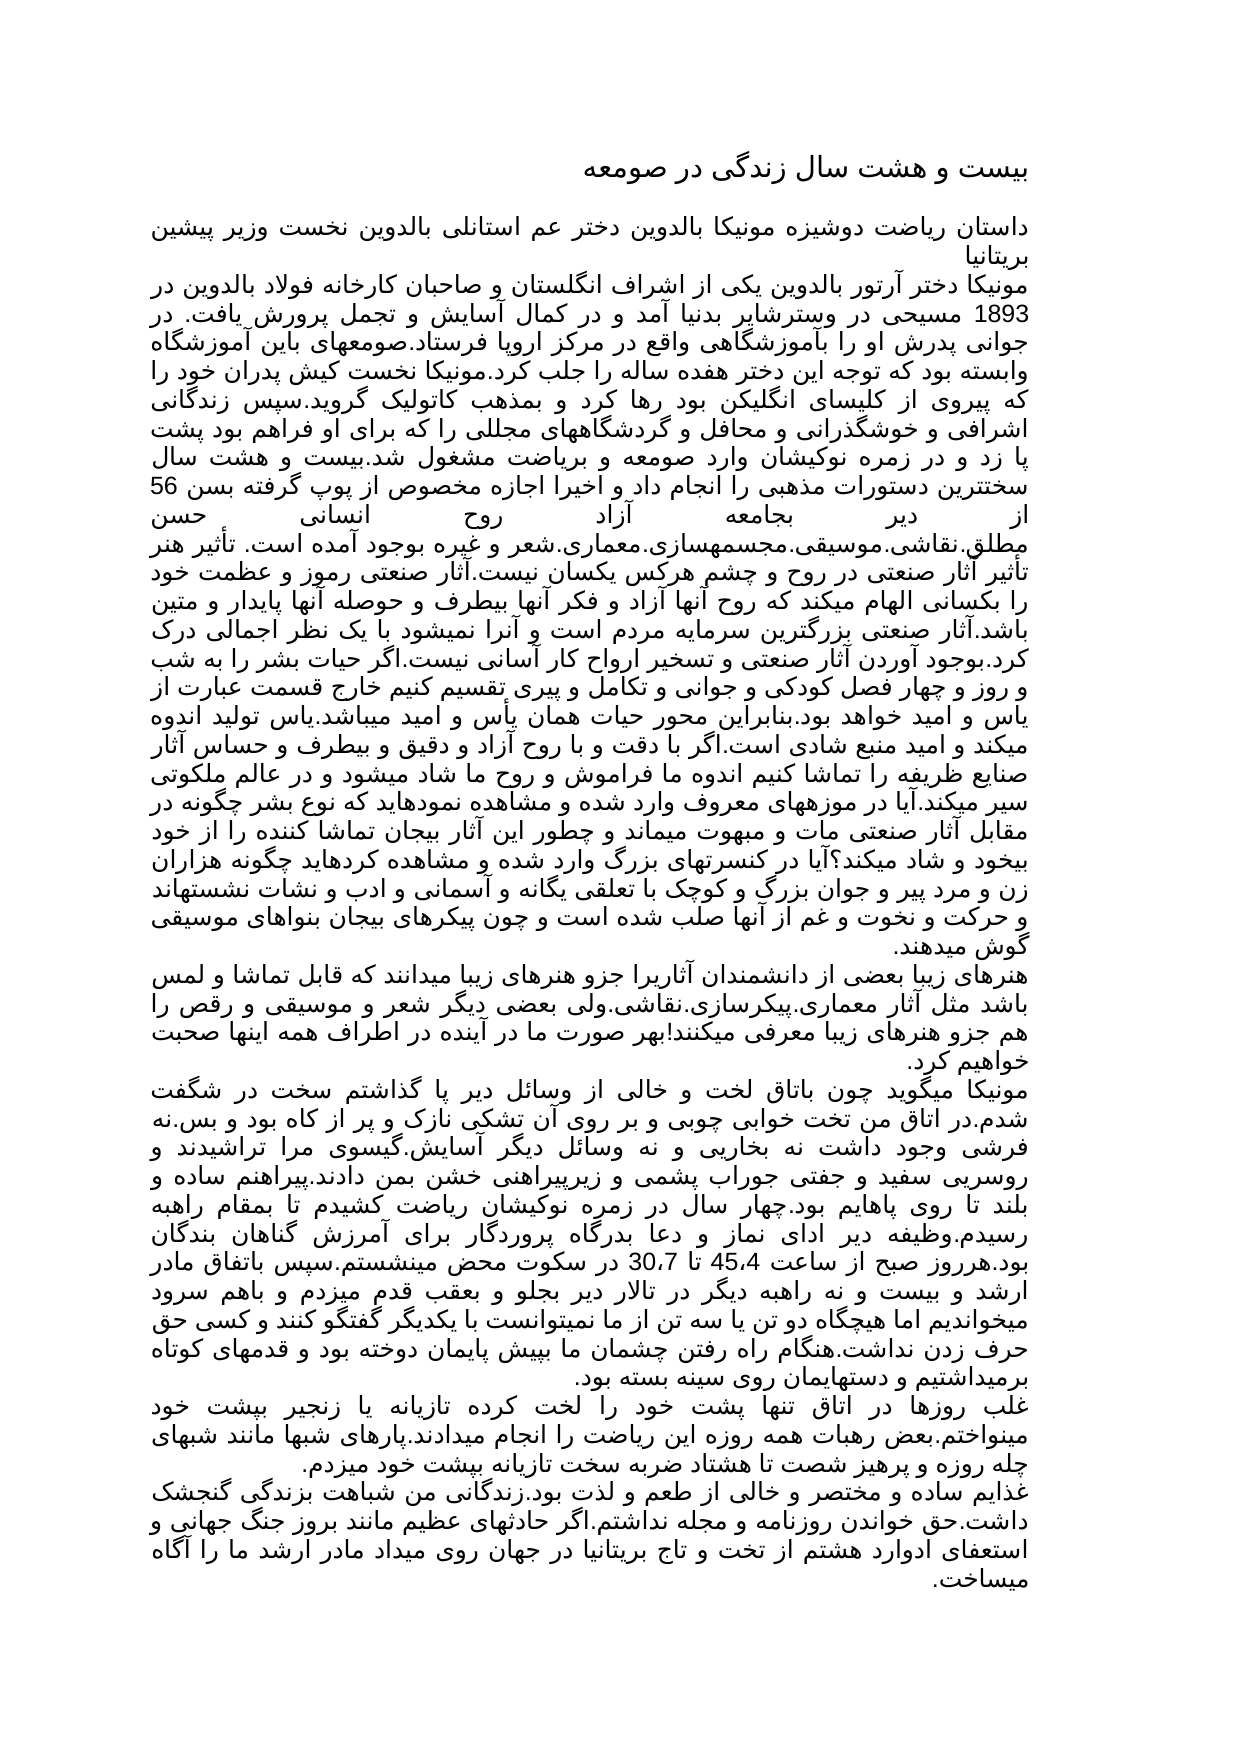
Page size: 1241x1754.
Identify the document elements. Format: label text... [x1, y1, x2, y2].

text غذایم ساده و مختصر و خالی از طعم و لذت بود.زندگانی من شباهت بزندگی‏ گنجشک داشت.حق خواندن روزنامه و مجله نداشتم.اگر حادثه‏ای عظیم مانند بروز جنگ جهانی و استعفای ادوارد هشتم از تخت و تاج بریتانیا در جهان روی میداد مادر ارشد ما را آگاه میساخت. [150, 1477, 1029, 1592]
text مونیکا دختر آرتور بالدوین یکی از اشراف انگلستان و صاحبان کارخانه فولاد بالدوین در 1893 مسیحی در وسترشایر بدنیا آمد و در کمال آسایش و تجمل پرورش یافت. در جوانی پدرش او را بآموزشگاهی واقع در مرکز اروپا فرستاد.صومعه‏ای باین آموزشگاه‏ وابسته بود که توجه این دختر هفده ساله را جلب کرد.مونیکا نخست کیش پدران خود را که پیروی از کلیسای انگلیکن بود رها کرد و بمذهب کاتولیک گروید.سپس زندگانی‏ اشرافی و خوشگذرانی و محافل و گردشگاههای مجللی را که برای او فراهم بود پشت پا زد و در زمره نوکیشان وارد صومعه و بریاضت مشغول شد.بیست و هشت سال سخت‏ترین دستورات‏ مذهبی را انجام داد و اخیرا اجازه مخصوص از پوپ گرفته بسن 56 از دیر بجامعه آزاد روح انسانی حسن مطلق.نقاشی.موسیقی.مجسمه‏سازی.معماری.شعر و غیره بوجود آمده است. تأثیر هنر تأثیر آثار صنعتی در روح و چشم هرکس یکسان نیست.آثار صنعتی‏ رموز و عظمت خود را بکسانی الهام میکند که روح آنها آزاد و فکر آنها بی‏طرف و حوصله‏ آنها پایدار و متین باشد.آثار صنعتی بزرگترین سرمایه مردم است و آنرا نمیشود با یک‏ نظر اجمالی درک کرد.بوجود آوردن آثار صنعتی و تسخیر ارواح کار آسانی نیست.اگر حیات بشر را به شب و روز و چهار فصل کودکی و جوانی و تکامل و پیری تقسیم کنیم خارج‏ قسمت عبارت از یاس و امید خواهد بود.بنابراین محور حیات همان یأس و امید میباشد.یاس‏ تولید اندوه میکند و امید منبع شادی است.اگر با دقت و با روح آزاد و دقیق و بی‏طرف و حساس آثار صنایع ظریفه را تماشا کنیم اندوه ما فراموش و روح ما شاد میشود و در عالم‏ ملکوتی سیر میکند.آیا در موزه‏های معروف وارد شده و مشاهده نموده‏اید که نوع بشر چگونه‏ در مقابل آثار صنعتی مات و مبهوت میماند و چطور این آثار بی‏جان تماشا کننده را از خود بیخود و شاد میکند؟آیا در کنسرتهای بزرگ وارد شده و مشاهده کرده‏اید چگونه هزاران‏ زن و مرد پیر و جوان بزرگ و کوچک با تعلقی یگانه و آسمانی و ادب و نشات نشسته‏اند و حرکت‏ و نخوت و غم از آنها صلب شده است و چون پیکرهای بی‏جان بنواهای موسیقی گوش میدهند. [150, 270, 1029, 960]
text مونیکا میگوید چون باتاق لخت و خالی از وسائل دیر پا گذاشتم سخت در شگفت‏ شدم.در اتاق من تخت خوابی چوبی و بر روی آن تشکی نازک و پر از کاه بود و بس.نه‏ فرشی وجود داشت نه بخاریی و نه وسائل دیگر آسایش.گیسوی مرا تراشیدند و روسریی‏ سفید و جفتی جوراب پشمی و زیرپیراهنی خشن بمن دادند.پیراهنم ساده و بلند تا روی پاهایم‏ بود.چهار سال در زمره نوکیشان ریاضت کشیدم تا بمقام راهبه رسیدم.وظیفه دیر ادای‏ نماز و دعا بدرگاه پروردگار برای آمرزش گناهان بندگان بود.هرروز صبح از ساعت‏ 45،4 تا 30،7 در سکوت محض می‏نشستم.سپس باتفاق مادر ارشد و بیست و نه راهبه‏ دیگر در تالار دیر بجلو و بعقب قدم میزدم و باهم سرود می‏خواندیم اما هیچگاه دو تن یا سه تن از ما نمی‏توانست با یکدیگر گفتگو کنند و کسی حق حرف زدن نداشت.هنگام‏ راه رفتن چشمان ما بپیش پایمان دوخته بود و قدمهای کوتاه برمیداشتیم و دستهایمان روی‏ سینه بسته بود. [150, 1075, 1029, 1391]
text غلب روزها در اتاق تنها پشت خود را لخت کرده تازیانه یا زنجیر بپشت خود مینواختم.بعض رهبات همه روزه این ریاضت را انجام میدادند.پاره‏ای شبها مانند شبهای‏ چله روزه و پرهیز شصت تا هشتاد ضربه سخت تازیانه بپشت خود میزدم. [150, 1391, 1029, 1477]
text بیست و هشت سال زندگی در صومعه [150, 150, 1029, 183]
text داستان ریاضت دوشیزه مونیکا بالدوین دختر عم استانلی بالدوین‏ نخست وزیر پیشین بریتانیا [150, 212, 1029, 270]
text هنرهای زیبا بعضی از دانشمندان آثاریرا جزو هنرهای زیبا میدانند که قابل تماشا و لمس باشد مثل آثار معماری.پیکرسازی.نقاشی.ولی بعضی دیگر شعر و موسیقی و رقص‏ را هم جزو هنرهای زیبا معرفی میکنند!بهر صورت ما در آینده در اطراف همه اینها صحبت‏ خواهیم کرد. [150, 960, 1029, 1075]
